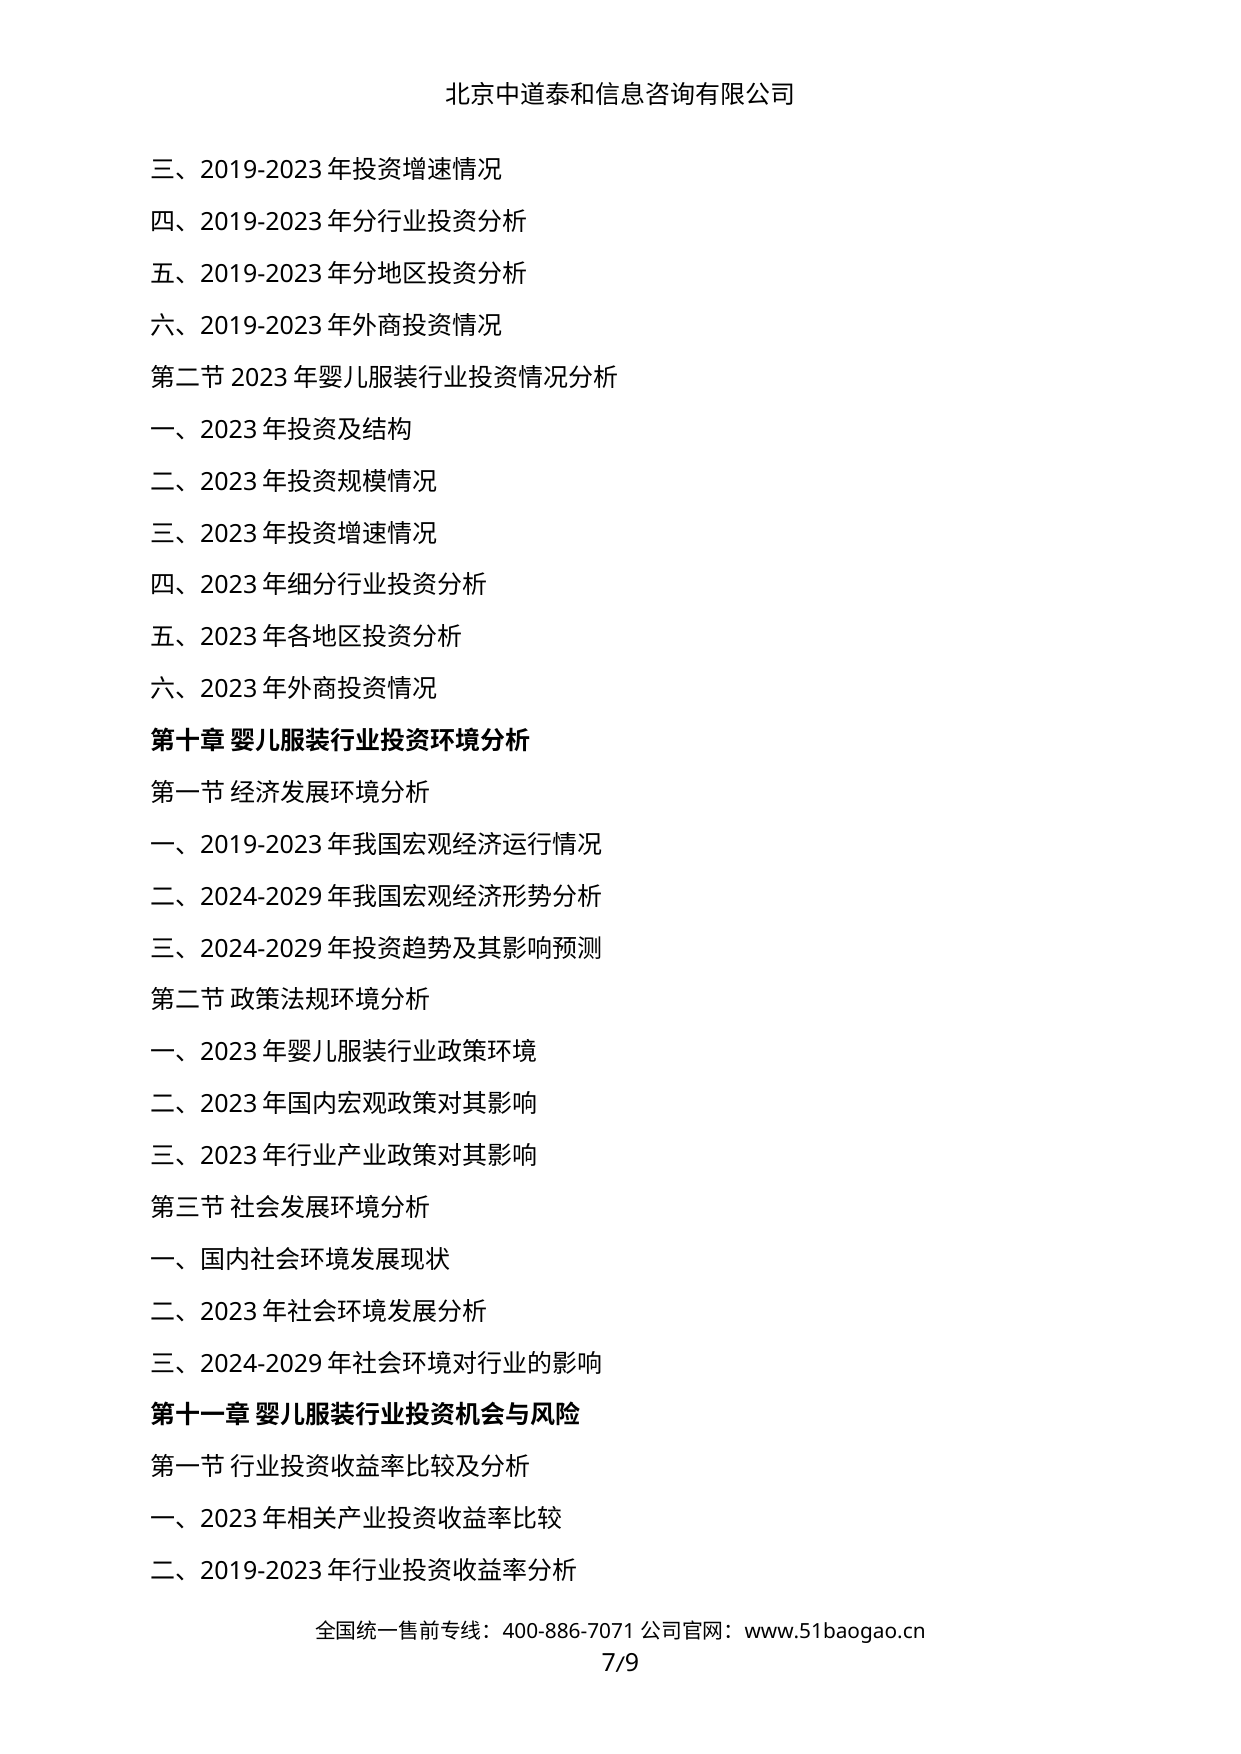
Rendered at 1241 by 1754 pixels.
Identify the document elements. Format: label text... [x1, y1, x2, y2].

text 四、2019-2023年分行业投资分析 [150, 202, 1090, 238]
text 第三节 社会发展环境分析 [150, 1187, 1090, 1224]
text 二、2024-2029年我国宏观经济形势分析 [150, 876, 1090, 912]
text 三、2024-2029年社会环境对行业的影响 [150, 1343, 1090, 1379]
text 三、2024-2029年投资趋势及其影响预测 [150, 928, 1090, 964]
text 二、2019-2023年行业投资收益率分析 [150, 1551, 1090, 1587]
text 五、2019-2023年分地区投资分析 [150, 254, 1090, 290]
text 第一节 行业投资收益率比较及分析 [150, 1447, 1090, 1483]
text 一、2019-2023年我国宏观经济运行情况 [150, 824, 1090, 861]
text 二、2023年国内宏观政策对其影响 [150, 1084, 1090, 1120]
text 第二节 2023年婴儿服装行业投资情况分析 [150, 357, 1090, 394]
text 六、2019-2023年外商投资情况 [150, 306, 1090, 342]
text 三、2023年投资增速情况 [150, 513, 1090, 549]
text 第十章 婴儿服装行业投资环境分析 [150, 721, 1090, 757]
text 四、2023年细分行业投资分析 [150, 565, 1090, 601]
text 五、2023年各地区投资分析 [150, 617, 1090, 653]
text 三、2019-2023年投资增速情况 [150, 150, 1090, 186]
text 第二节 政策法规环境分析 [150, 980, 1090, 1016]
text 第一节 经济发展环境分析 [150, 772, 1090, 809]
text 六、2023年外商投资情况 [150, 669, 1090, 705]
text 一、2023年婴儿服装行业政策环境 [150, 1032, 1090, 1068]
text 一、2023年相关产业投资收益率比较 [150, 1499, 1090, 1535]
text 一、2023年投资及结构 [150, 409, 1090, 446]
text 二、2023年社会环境发展分析 [150, 1291, 1090, 1327]
text 二、2023年投资规模情况 [150, 461, 1090, 497]
text 第十一章 婴儿服装行业投资机会与风险 [150, 1395, 1090, 1431]
text 一、国内社会环境发展现状 [150, 1239, 1090, 1276]
text 三、2023年行业产业政策对其影响 [150, 1136, 1090, 1172]
